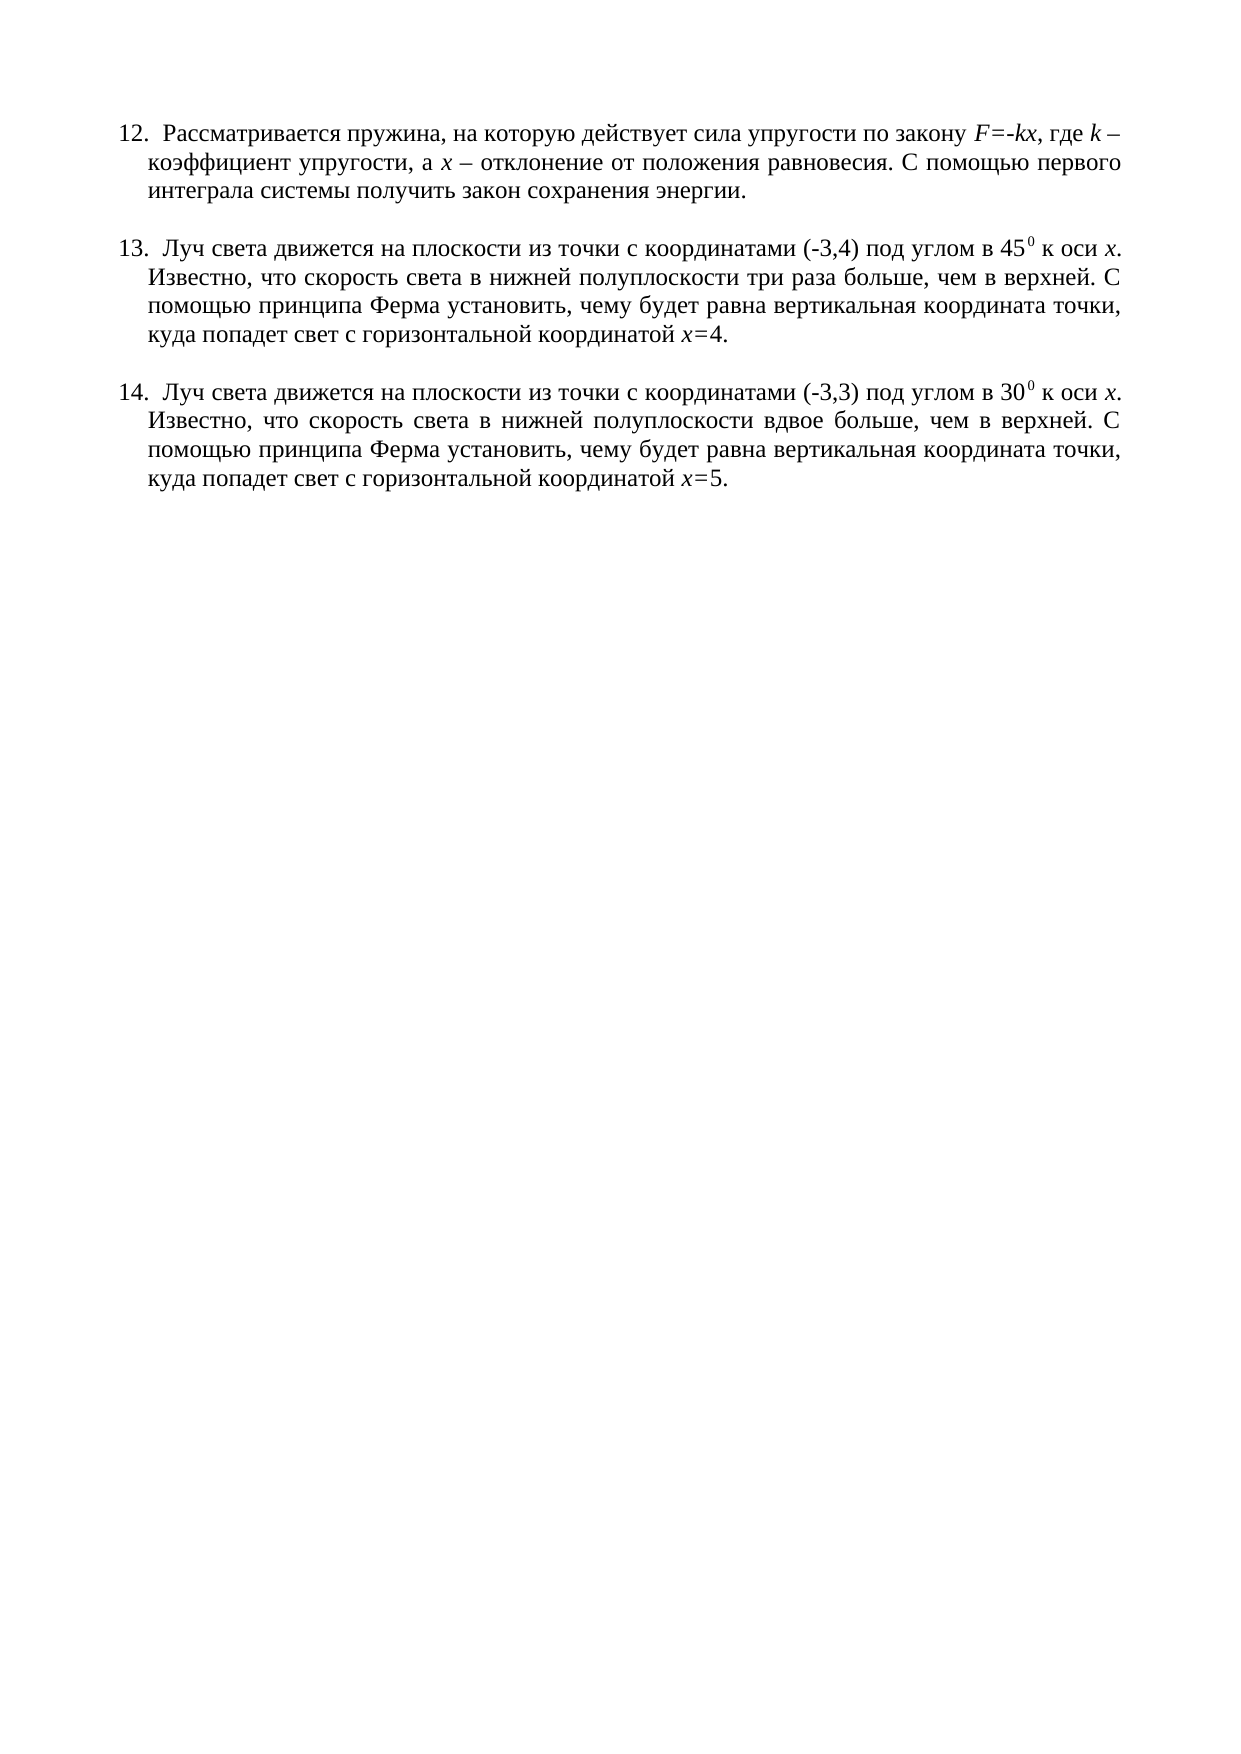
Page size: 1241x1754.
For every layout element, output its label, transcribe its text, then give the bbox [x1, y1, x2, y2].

list Луч света движется на плоскости из точки с координатами (-3,4) под углом в 450 к оси х. Известно, что скорость света в нижней полуплоскости три раза больше, чем в верхней. С помощью принципа Ферма установить, чему будет равна вертикальная координата точки, куда попадет свет с горизонтальной координатой х=4. [118, 233, 1122, 348]
list Луч света движется на плоскости из точки с координатами (-3,3) под углом в 300 к оси х. Известно, что скорость света в нижней полуплоскости вдвое больше, чем в верхней. С помощью принципа Ферма установить, чему будет равна вертикальная координата точки, куда попадет свет с горизонтальной координатой х=5. [118, 377, 1122, 492]
list Рассматривается пружина, на которую действует сила упругости по закону F=-kx, где k – коэффициент упругости, а x – отклонение от положения равновесия. С помощью первого интеграла системы получить закон сохранения энергии. [118, 118, 1122, 204]
